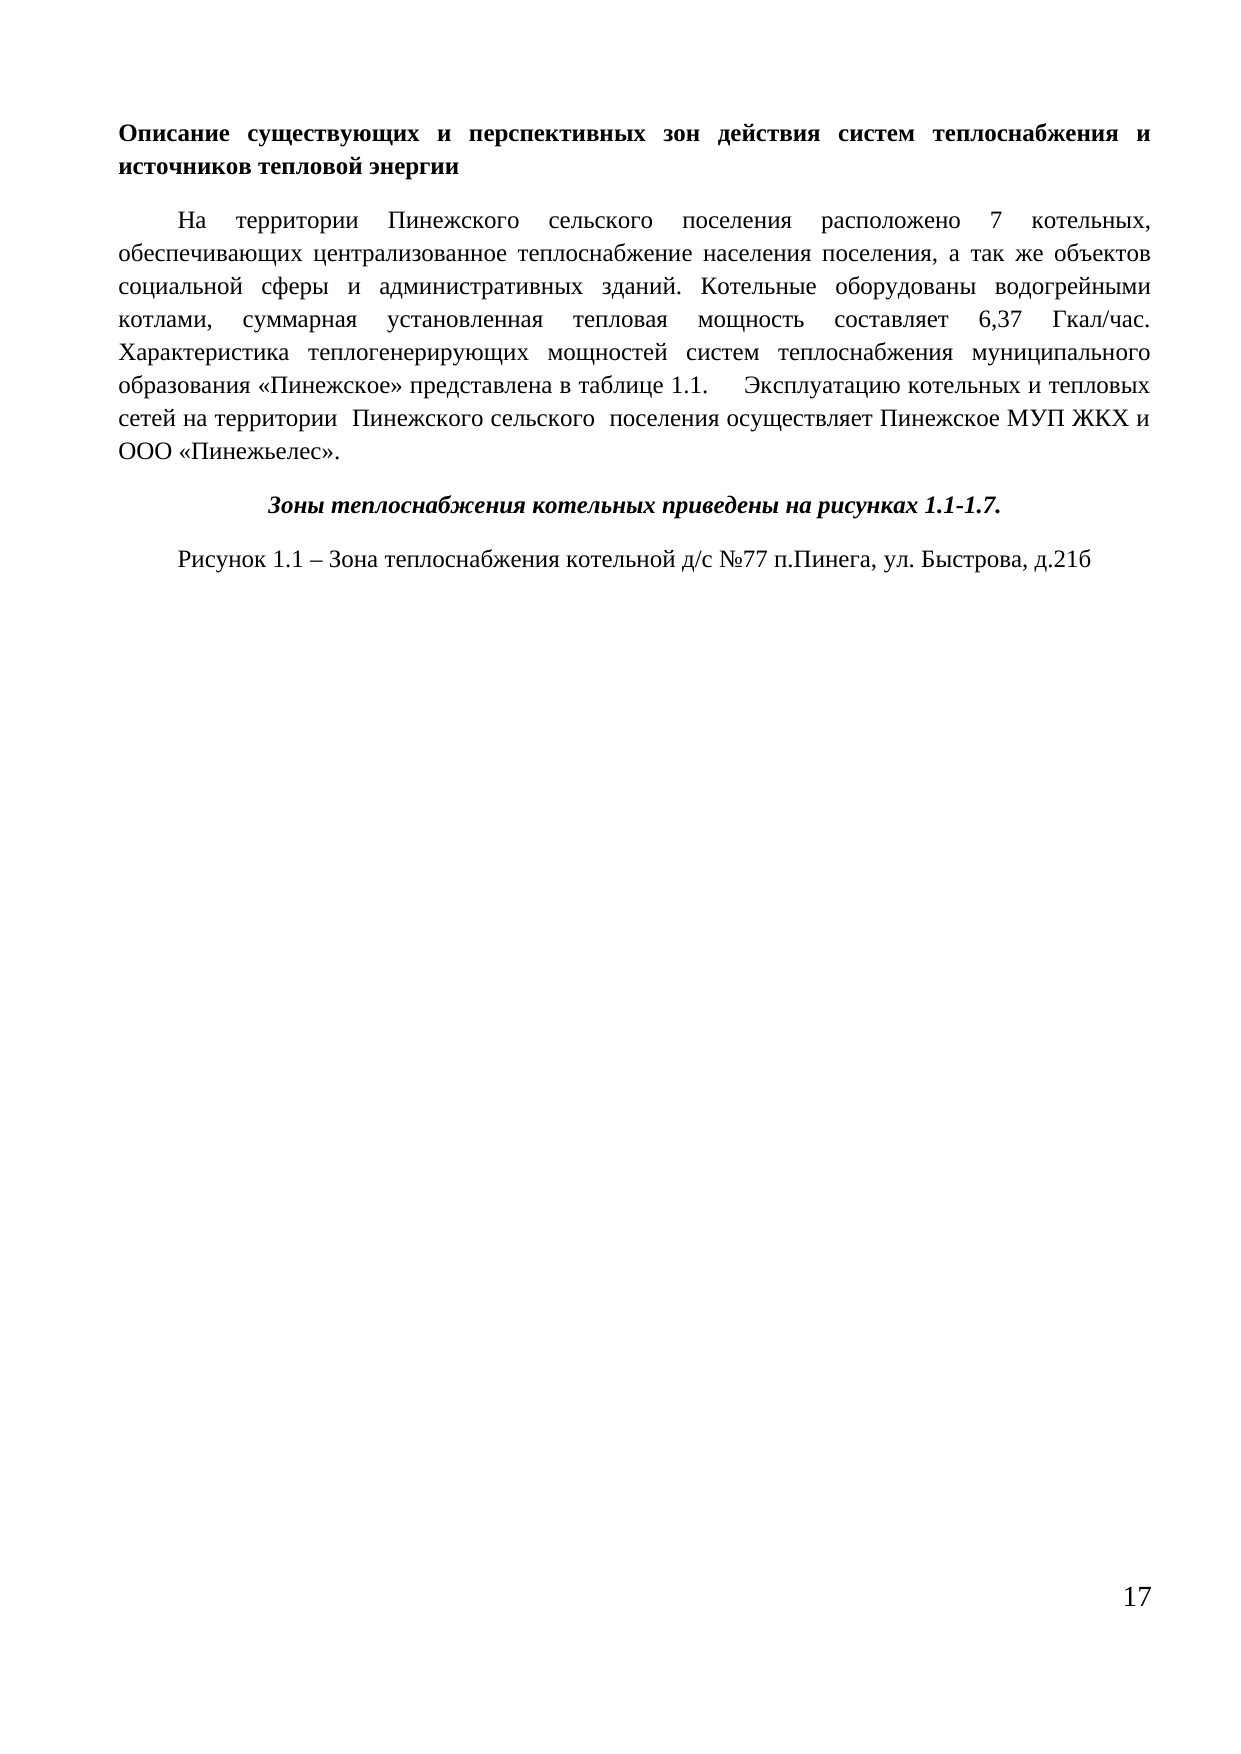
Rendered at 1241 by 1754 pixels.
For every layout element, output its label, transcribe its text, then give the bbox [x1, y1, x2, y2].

text Зоны теплоснабжения котельных приведены на рисунках 1.1-1.7. [118, 490, 1152, 519]
text Рисунок 1.1 – Зона теплоснабжения котельной д/с №77 п.Пинега, ул. Быстрова, д.21б [177, 544, 1152, 573]
text Описание существующих и перспективных зон действия систем теплоснабжения и источников тепловой энергии [118, 118, 1152, 180]
text На территории Пинежского сельского поселения расположено 7 котельных, обеспечивающих централизованное теплоснабжение населения поселения, а так же объектов социальной сферы и административных зданий. Котельные оборудованы водогрейными котлами, суммарная установленная тепловая мощность составляет 6,37 Гкал/час. Характеристика теплогенерирующих мощностей систем теплоснабжения муниципального образования «Пинежское» представлена в таблице 1.1. Эксплуатацию котельных и тепловых сетей на территории Пинежского сельского поселения осуществляет Пинежское МУП ЖКХ и ООО «Пинежьелес». [118, 205, 1152, 465]
